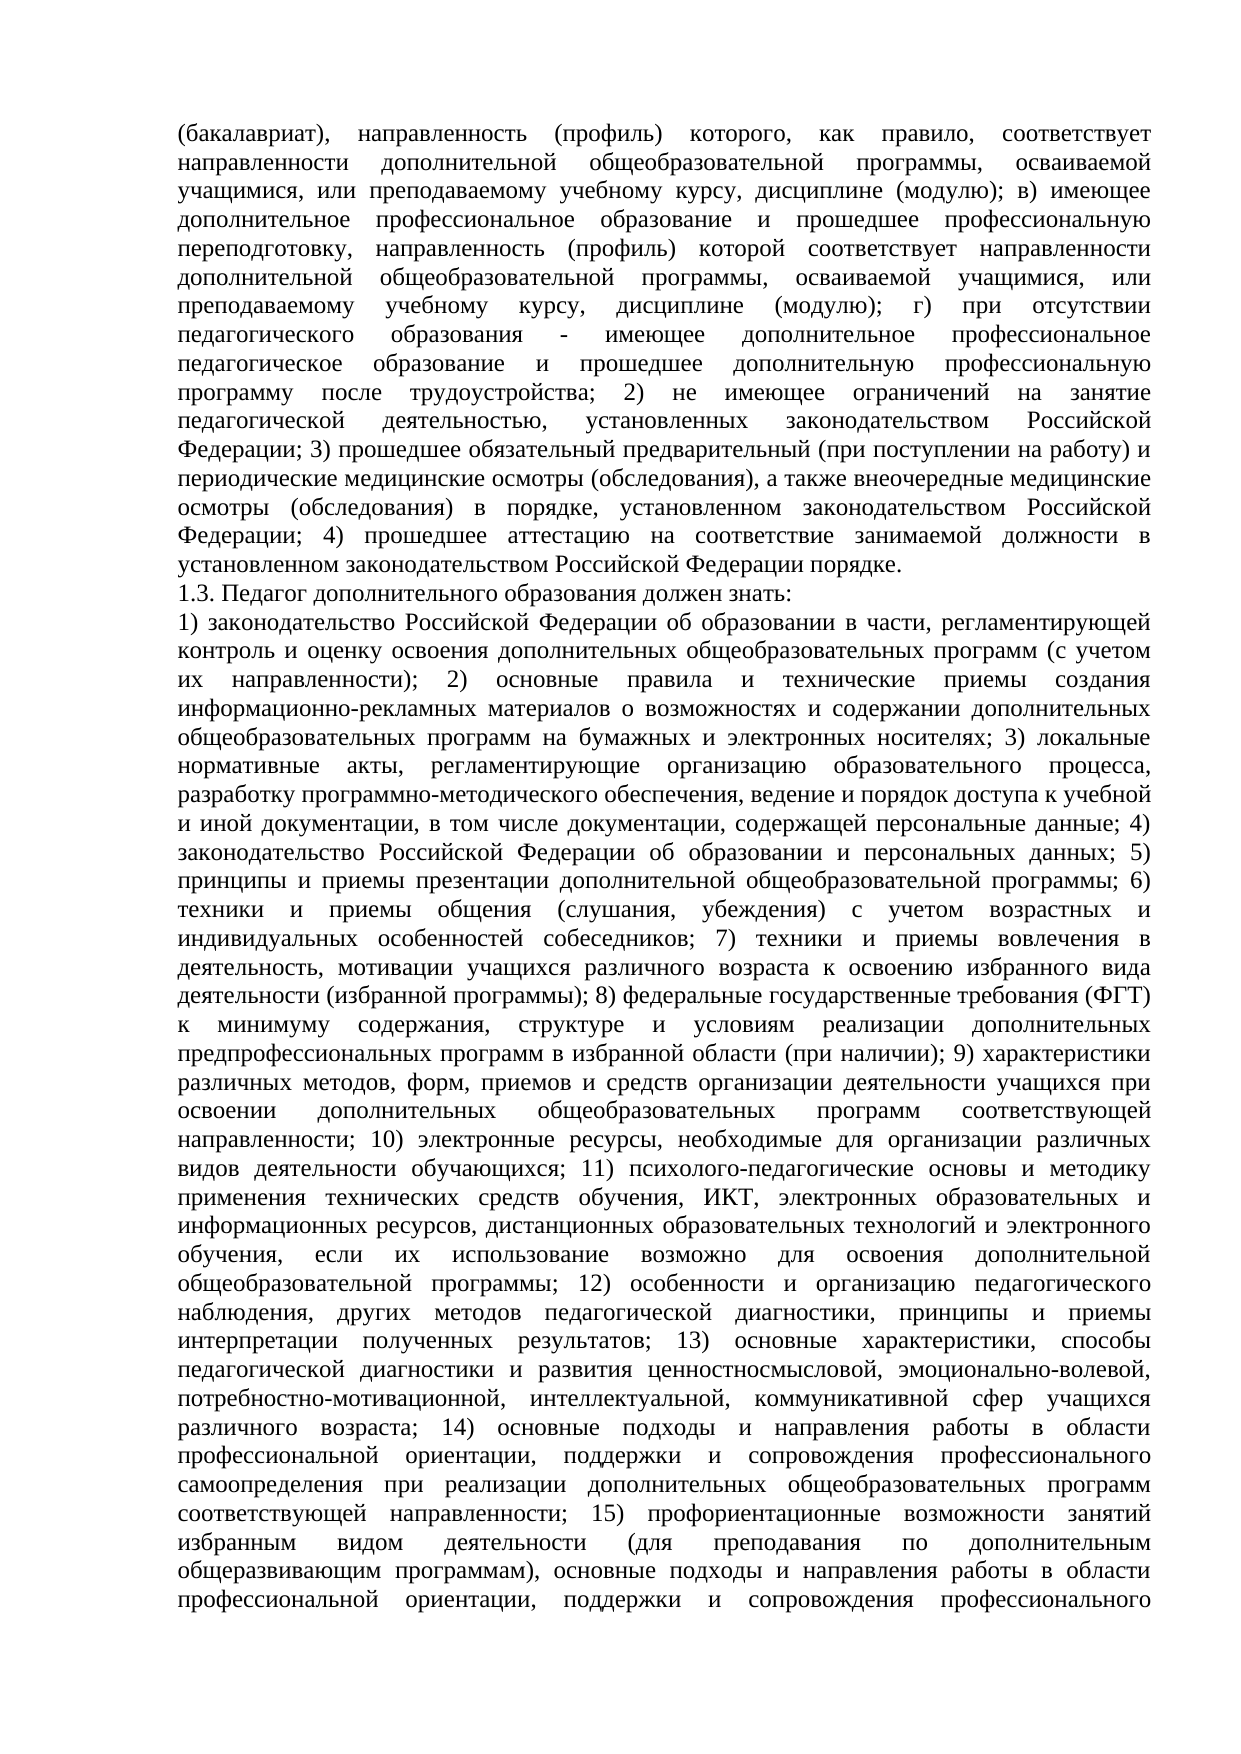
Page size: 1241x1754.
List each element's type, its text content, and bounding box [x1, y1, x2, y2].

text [177, 118, 1152, 578]
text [177, 607, 1152, 1613]
text 1.3. Педагог дополнительного образования должен знать: [177, 578, 1152, 607]
